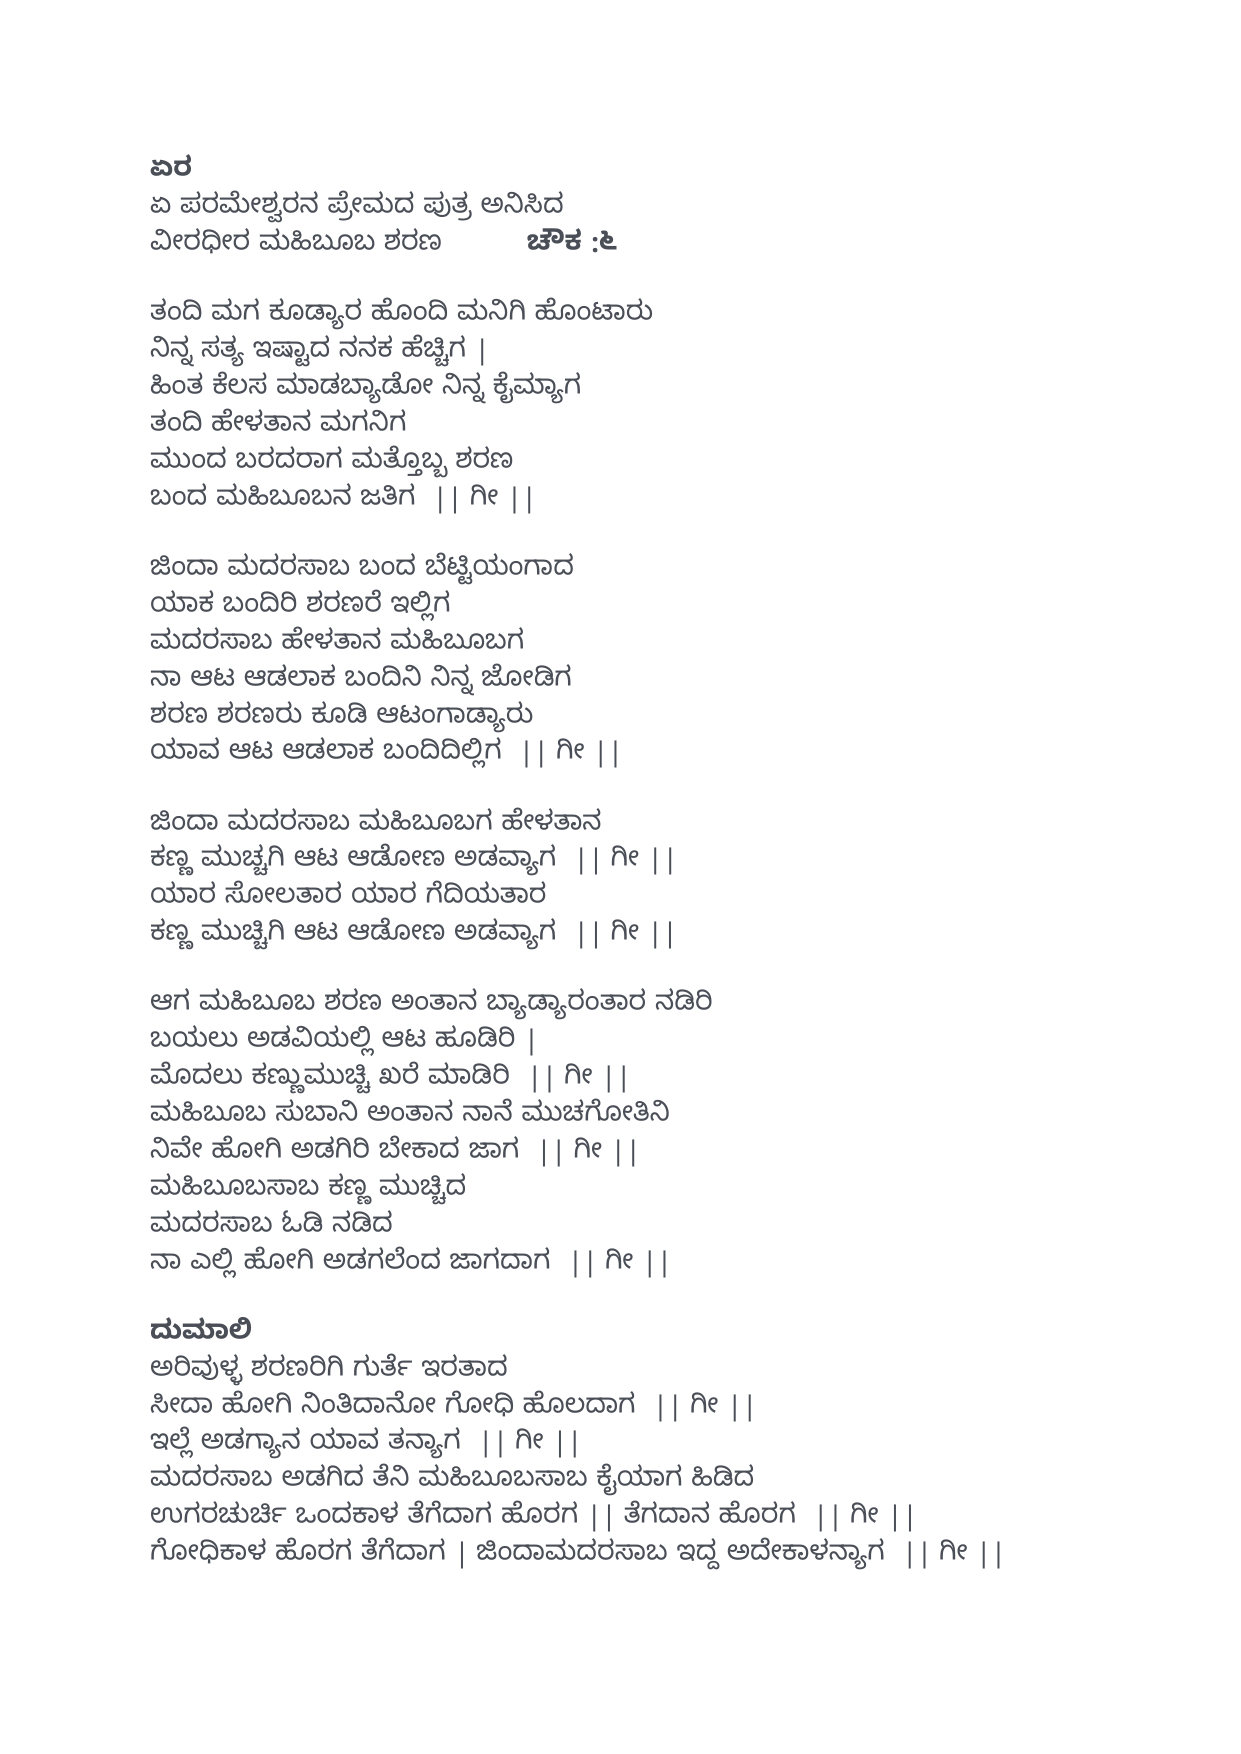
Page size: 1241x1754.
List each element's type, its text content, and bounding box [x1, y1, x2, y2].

text ಏರ ಏ ಪರಮೇಶ್ವರನ ಪ್ರೇಮದ ಪುತ್ರ ಅನಿಸಿದ ವೀರಧೀರ ಮಹಿಬೂಬ ಶರಣ ಚೌಕ :೬ [150, 150, 1090, 261]
text ಆಗ ಮಹಿಬೂಬ ಶರಣ ಅಂತಾನ ಬ್ಯಾಡ್ಯಾರಂತಾರ ನಡಿರಿ ಬಯಲು ಅಡವಿಯಲ್ಲಿ ಆಟ ಹೂಡಿರಿ | ಮೊದಲು ಕಣ್ಣುಮುಚ್ಚಿ ಖರೆ ಮಾಡಿರಿ || ಗೀ || ಮಹಿಬೂಬ ಸುಬಾನಿ ಅಂತಾನ ನಾನೆ ಮುಚಗೋತಿನಿ ನಿವೇ ಹೋಗಿ ಅಡಗಿರಿ ಬೇಕಾದ ಜಾಗ || ಗೀ || ಮಹಿಬೂಬಸಾಬ ಕಣ್ಣ ಮುಚ್ಚಿದ ಮದರಸಾಬ ಓಡಿ ನಡಿದ ನಾ ಎಲ್ಲಿ ಹೋಗಿ ಅಡಗಲೆಂದ ಜಾಗದಾಗ || ಗೀ || [150, 984, 1090, 1279]
text ಜಿಂದಾ ಮದರಸಾಬ ಬಂದ ಬೆಟ್ಟಿಯಂಗಾದ ಯಾಕ ಬಂದಿರಿ ಶರಣರೆ ಇಲ್ಲಿಗ ಮದರಸಾಬ ಹೇಳತಾನ ಮಹಿಬೂಬಗ ನಾ ಆಟ ಆಡಲಾಕ ಬಂದಿನಿ ನಿನ್ನ ಜೋಡಿಗ ಶರಣ ಶರಣರು ಕೂಡಿ ಆಟಂಗಾಡ್ಯಾರು ಯಾವ ಆಟ ಆಡಲಾಕ ಬಂದಿದಿಲ್ಲಿಗ || ಗೀ || [150, 548, 1090, 770]
text ದುಮಾಲಿ ಅರಿವುಳ್ಳ ಶರಣರಿಗಿ ಗುರ್ತೆ ಇರತಾದ ಸೀದಾ ಹೋಗಿ ನಿಂತಿದಾನೋ ಗೋಧಿ ಹೊಲದಾಗ || ಗೀ || ಇಲ್ಲೆ ಅಡಗ್ಯಾನ ಯಾವ ತನ್ಯಾಗ || ಗೀ || ಮದರಸಾಬ ಅಡಗಿದ ತೆನಿ ಮಹಿಬೂಬಸಾಬ ಕೈಯಾಗ ಹಿಡಿದ ಉಗರಚುರ್ಚಿ ಒಂದಕಾಳ ತೆಗೆದಾಗ ಹೊರಗ || ತೆಗದಾನ ಹೊರಗ || ಗೀ || ಗೋಧಿಕಾಳ ಹೊರಗ ತೆಗೆದಾಗ | ಜಿಂದಾಮದರಸಾಬ ಇದ್ದ ಅದೇಕಾಳನ್ಯಾಗ || ಗೀ || [150, 1312, 1090, 1570]
text ತಂದಿ ಮಗ ಕೂಡ್ಯಾರ ಹೊಂದಿ ಮನಿಗಿ ಹೊಂಟಾರು ನಿನ್ನ ಸತ್ಯ ಇಷ್ಟಾದ ನನಕ ಹೆಚ್ಚಿಗ | ಹಿಂತ ಕೆಲಸ ಮಾಡಬ್ಯಾಡೋ ನಿನ್ನ ಕೈಮ್ಯಾಗ ತಂದಿ ಹೇಳತಾನ ಮಗನಿಗ ಮುಂದ ಬರದರಾಗ ಮತ್ತೊಬ್ಬ ಶರಣ ಬಂದ ಮಹಿಬೂಬನ ಜತಿಗ || ಗೀ || [150, 294, 1090, 515]
text ಜಿಂದಾ ಮದರಸಾಬ ಮಹಿಬೂಬಗ ಹೇಳತಾನ ಕಣ್ಣ ಮುಚ್ಚಗಿ ಆಟ ಆಡೋಣ ಅಡವ್ಯಾಗ || ಗೀ || ಯಾರ ಸೋಲತಾರ ಯಾರ ಗೆದಿಯತಾರ ಕಣ್ಣ ಮುಚ್ಚಿಗಿ ಆಟ ಆಡೋಣ ಅಡವ್ಯಾಗ || ಗೀ || [150, 803, 1090, 951]
